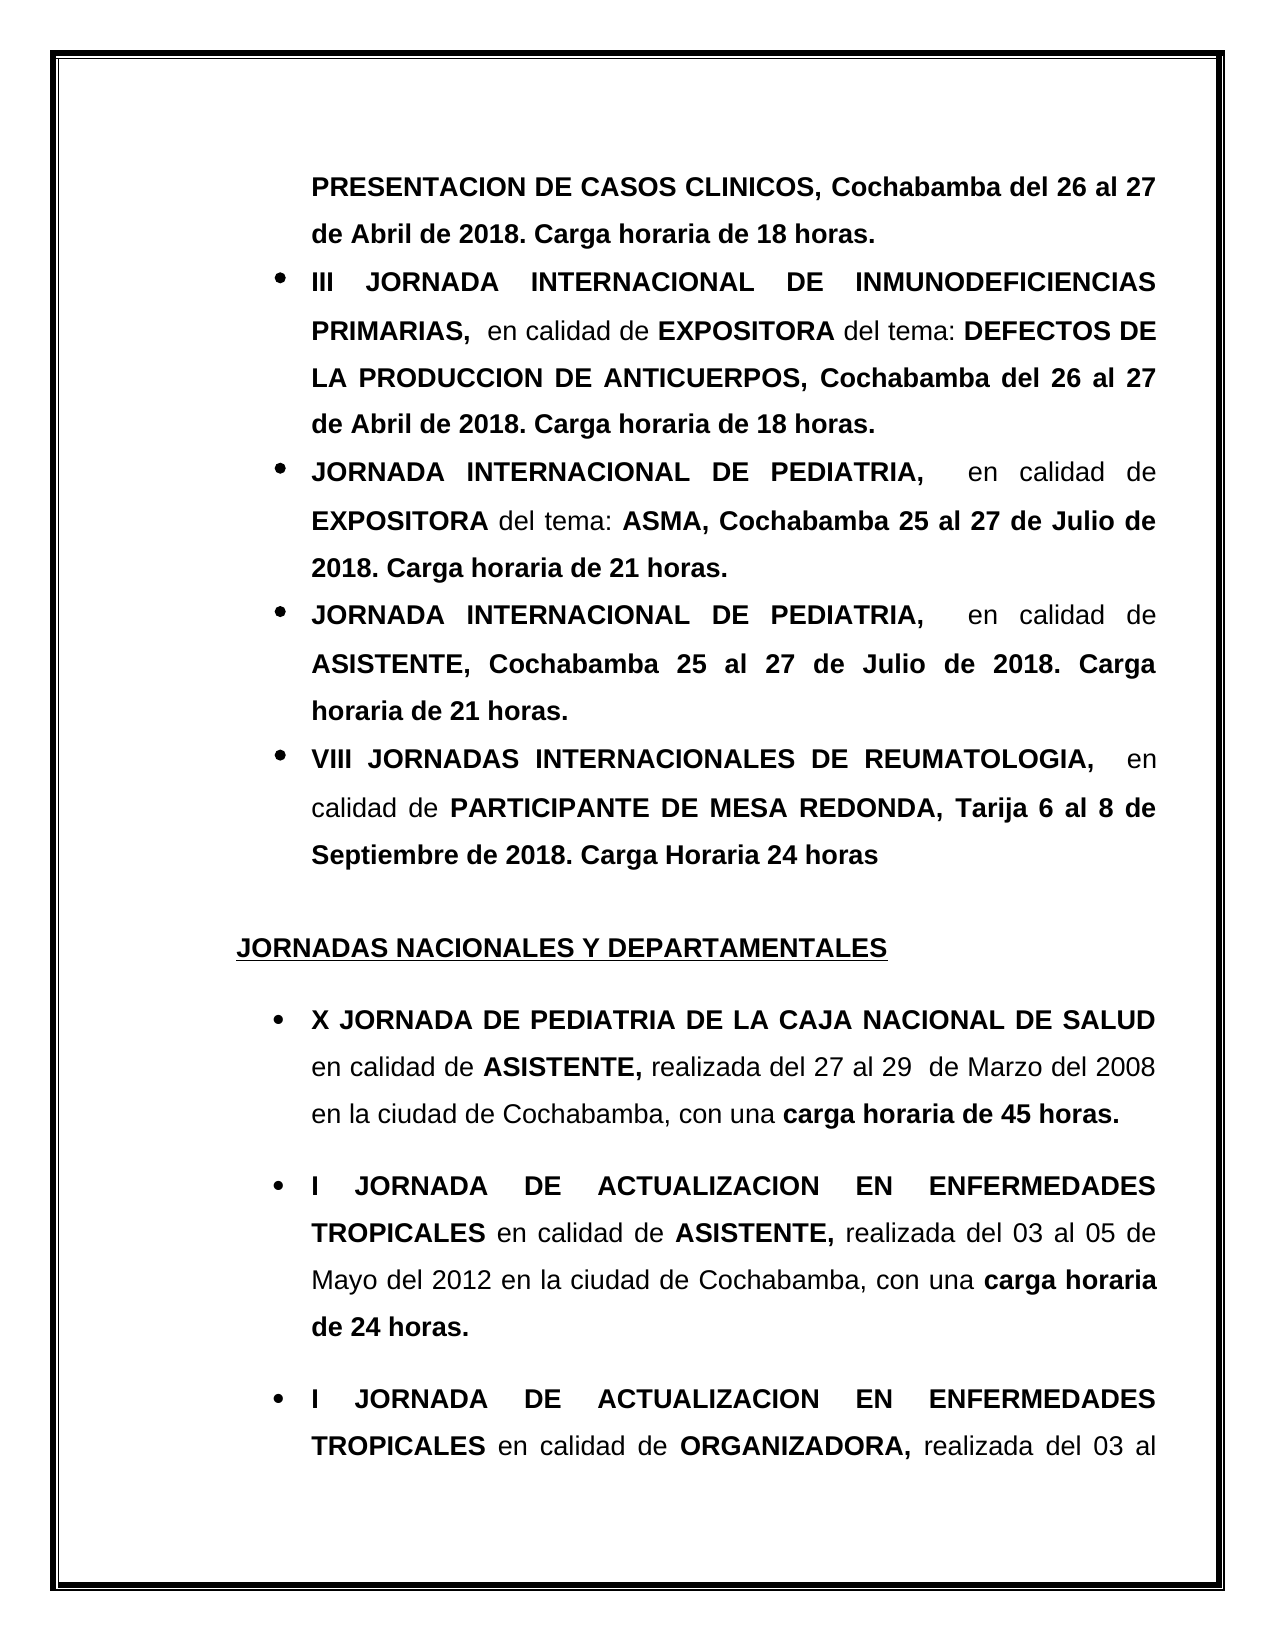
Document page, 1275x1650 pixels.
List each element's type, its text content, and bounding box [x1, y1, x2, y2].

subtitle JORNADAS NACIONALES Y DEPARTAMENTALES [236, 932, 1157, 964]
list I JORNADA DE ACTUALIZACION EN ENFERMEDADES TROPICALES en calidad de ASISTENTE, realizada del 03 al 05 de Mayo del 2012 en la ciudad de Cochabamba, con una carga horaria de 24 horas. [274, 1170, 1157, 1342]
list JORNADA INTERNACIONAL DE PEDIATRIA, en calidad de EXPOSITORA del tema: ASMA, Cochabamba 25 al 27 de Julio de 2018. Carga horaria de 21 horas. [274, 455, 1157, 583]
list JORNADA INTERNACIONAL DE PEDIATRIA, en calidad de ASISTENTE, Cochabamba 25 al 27 de Julio de 2018. Carga horaria de 21 horas. [274, 599, 1157, 727]
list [274, 1383, 1157, 1461]
list III JORNADA INTERNACIONAL DE INMUNODEFICIENCIAS PRIMARIAS, en calidad de EXPOSITORA del tema: DEFECTOS DE LA PRODUCCION DE ANTICUERPOS, Cochabamba del 26 al 27 de Abril de 2018. Carga horaria de 18 horas. [274, 265, 1157, 440]
list X JORNADA DE PEDIATRIA DE LA CAJA NACIONAL DE SALUD en calidad de ASISTENTE, realizada del 27 al 29 de Marzo del 2008 en la ciudad de Cochabamba, con una carga horaria de 45 horas. [274, 1004, 1157, 1129]
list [274, 171, 1157, 249]
list VIII JORNADAS INTERNACIONALES DE REUMATOLOGIA, en calidad de PARTICIPANTE DE MESA REDONDA, Tarija 6 al 8 de Septiembre de 2018. Carga Horaria 24 horas [274, 742, 1157, 870]
